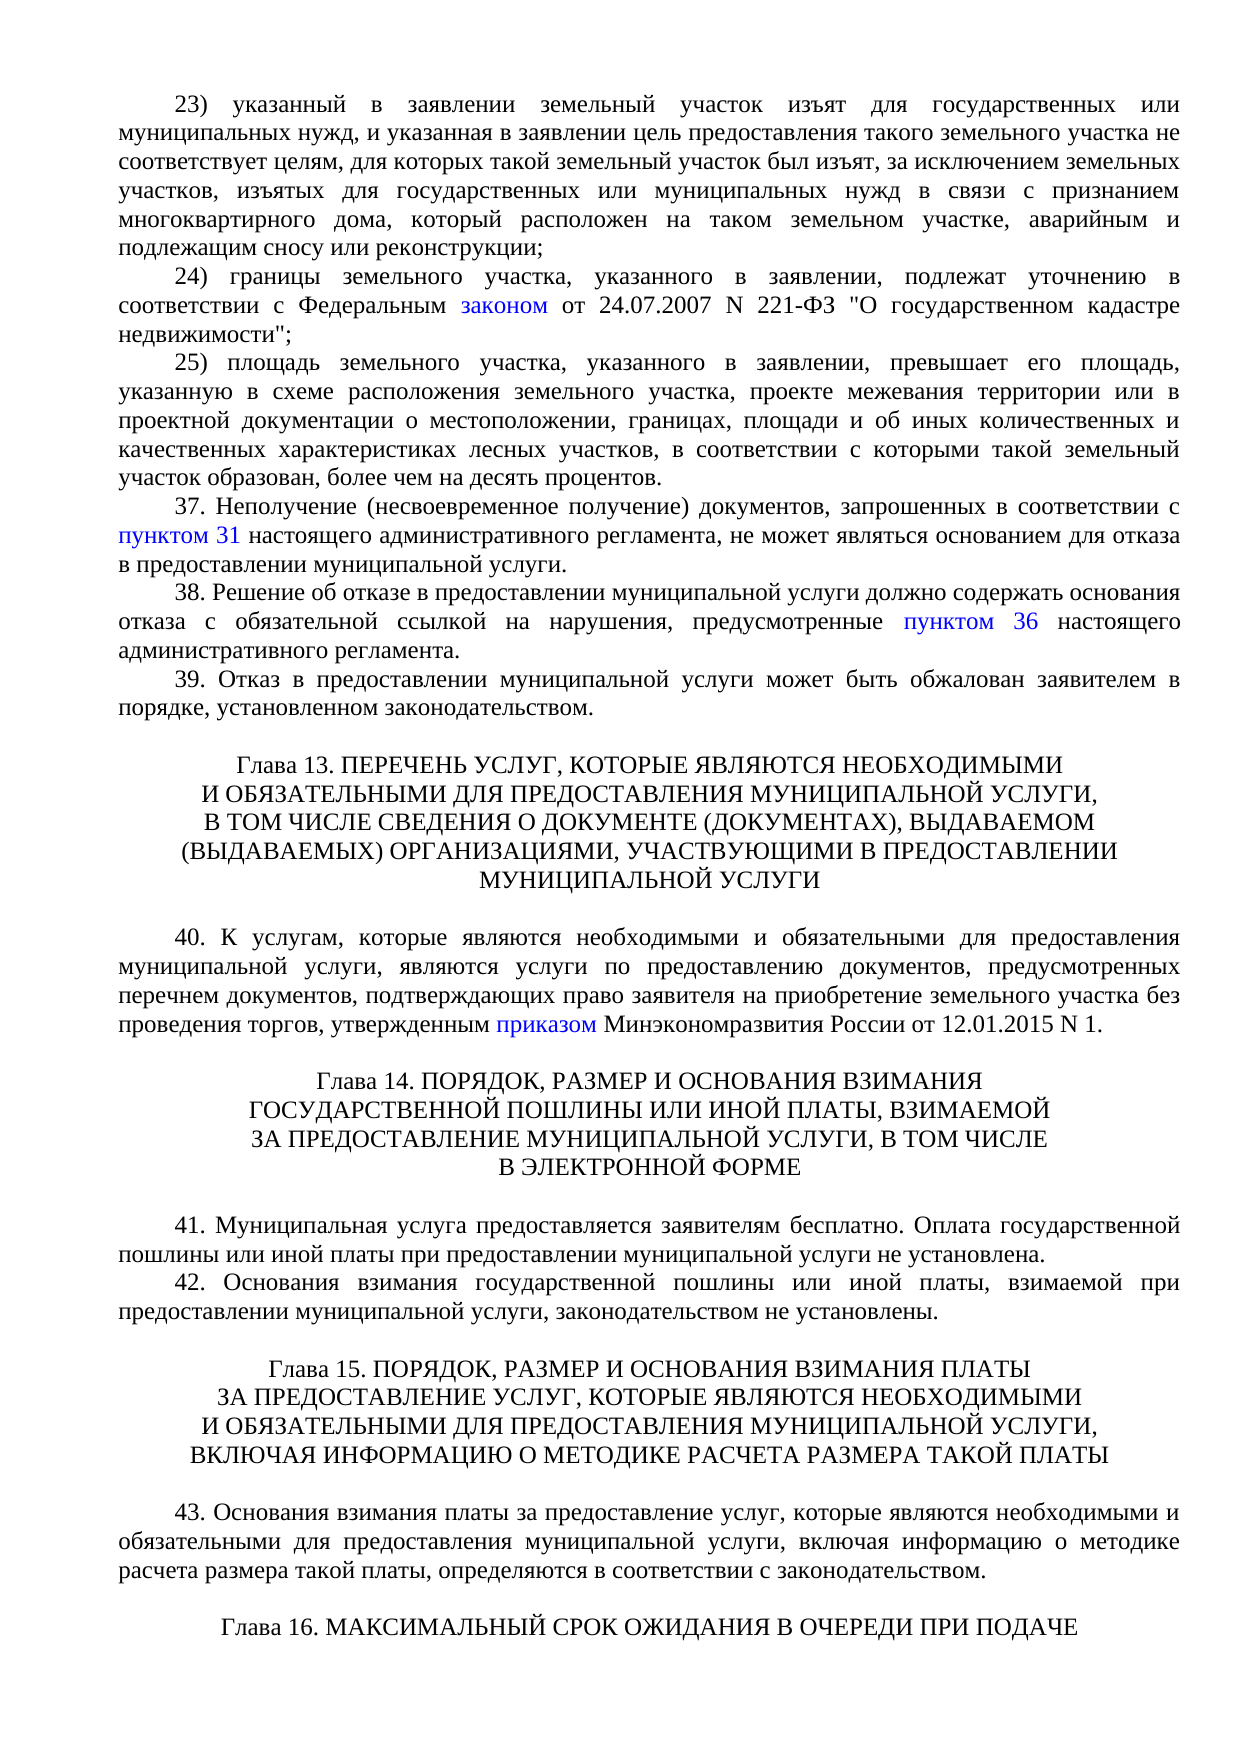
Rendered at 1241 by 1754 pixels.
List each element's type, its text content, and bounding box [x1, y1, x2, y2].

text 37. Неполучение (несвоевременное получение) документов, запрошенных в соответствии с пунктом 31 настоящего административного регламента, не может являться основанием для отказа в предоставлении муниципальной услуги. [118, 491, 1181, 577]
text МУНИЦИПАЛЬНОЙ УСЛУГИ [118, 865, 1181, 894]
text ВКЛЮЧАЯ ИНФОРМАЦИЮ О МЕТОДИКЕ РАСЧЕТА РАЗМЕРА ТАКОЙ ПЛАТЫ [118, 1440, 1181, 1469]
text ГОСУДАРСТВЕННОЙ ПОШЛИНЫ ИЛИ ИНОЙ ПЛАТЫ, ВЗИМАЕМОЙ [118, 1095, 1181, 1124]
text В ТОМ ЧИСЛЕ СВЕДЕНИЯ О ДОКУМЕНТЕ (ДОКУМЕНТАХ), ВЫДАВАЕМОМ [118, 807, 1181, 836]
text И ОБЯЗАТЕЛЬНЫМИ ДЛЯ ПРЕДОСТАВЛЕНИЯ МУНИЦИПАЛЬНОЙ УСЛУГИ, [118, 1411, 1181, 1440]
text 41. Муниципальная услуга предоставляется заявителям бесплатно. Оплата государственной пошлины или иной платы при предоставлении муниципальной услуги не установлена. [118, 1210, 1181, 1267]
text ЗА ПРЕДОСТАВЛЕНИЕ МУНИЦИПАЛЬНОЙ УСЛУГИ, В ТОМ ЧИСЛЕ [118, 1124, 1181, 1152]
text 39. Отказ в предоставлении муниципальной услуги может быть обжалован заявителем в порядке, установленном законодательством. [118, 664, 1181, 721]
text 43. Основания взимания платы за предоставление услуг, которые являются необходимыми и обязательными для предоставления муниципальной услуги, включая информацию о методике расчета размера такой платы, определяются в соответствии с законодательством. [118, 1497, 1181, 1584]
text Глава 13. ПЕРЕЧЕНЬ УСЛУГ, КОТОРЫЕ ЯВЛЯЮТСЯ НЕОБХОДИМЫМИ [118, 750, 1181, 779]
text 42. Основания взимания государственной пошлины или иной платы, взимаемой при предоставлении муниципальной услуги, законодательством не установлены. [118, 1267, 1181, 1325]
text 24) границы земельного участка, указанного в заявлении, подлежат уточнению в соответствии с Федеральным законом от 24.07.2007 N 221-ФЗ "О государственном кадастре недвижимости"; [118, 261, 1181, 347]
text Глава 16. МАКСИМАЛЬНЫЙ СРОК ОЖИДАНИЯ В ОЧЕРЕДИ ПРИ ПОДАЧЕ [118, 1612, 1181, 1641]
text Глава 14. ПОРЯДОК, РАЗМЕР И ОСНОВАНИЯ ВЗИМАНИЯ [118, 1066, 1181, 1095]
text 23) указанный в заявлении земельный участок изъят для государственных или муниципальных нужд, и указанная в заявлении цель предоставления такого земельного участка не соответствует целям, для которых такой земельный участок был изъят, за исключением земельных участков, изъятых для государственных или муниципальных нужд в связи с признанием многоквартирного дома, который расположен на таком земельном участке, аварийным и подлежащим сносу или реконструкции; [118, 89, 1181, 261]
text Глава 15. ПОРЯДОК, РАЗМЕР И ОСНОВАНИЯ ВЗИМАНИЯ ПЛАТЫ [118, 1354, 1181, 1382]
text ЗА ПРЕДОСТАВЛЕНИЕ УСЛУГ, КОТОРЫЕ ЯВЛЯЮТСЯ НЕОБХОДИМЫМИ [118, 1382, 1181, 1411]
text И ОБЯЗАТЕЛЬНЫМИ ДЛЯ ПРЕДОСТАВЛЕНИЯ МУНИЦИПАЛЬНОЙ УСЛУГИ, [118, 779, 1181, 807]
text (ВЫДАВАЕМЫХ) ОРГАНИЗАЦИЯМИ, УЧАСТВУЮЩИМИ В ПРЕДОСТАВЛЕНИИ [118, 836, 1181, 865]
text 40. К услугам, которые являются необходимыми и обязательными для предоставления муниципальной услуги, являются услуги по предоставлению документов, предусмотренных перечнем документов, подтверждающих право заявителя на приобретение земельного участка без проведения торгов, утвержденным приказом Минэкономразвития России от 12.01.2015 N 1. [118, 922, 1181, 1037]
text 38. Решение об отказе в предоставлении муниципальной услуги должно содержать основания отказа с обязательной ссылкой на нарушения, предусмотренные пунктом 36 настоящего административного регламента. [118, 577, 1181, 664]
text В ЭЛЕКТРОННОЙ ФОРМЕ [118, 1152, 1181, 1181]
text 25) площадь земельного участка, указанного в заявлении, превышает его площадь, указанную в схеме расположения земельного участка, проекте межевания территории или в проектной документации о местоположении, границах, площади и об иных количественных и качественных характеристиках лесных участков, в соответствии с которыми такой земельный участок образован, более чем на десять процентов. [118, 347, 1181, 491]
